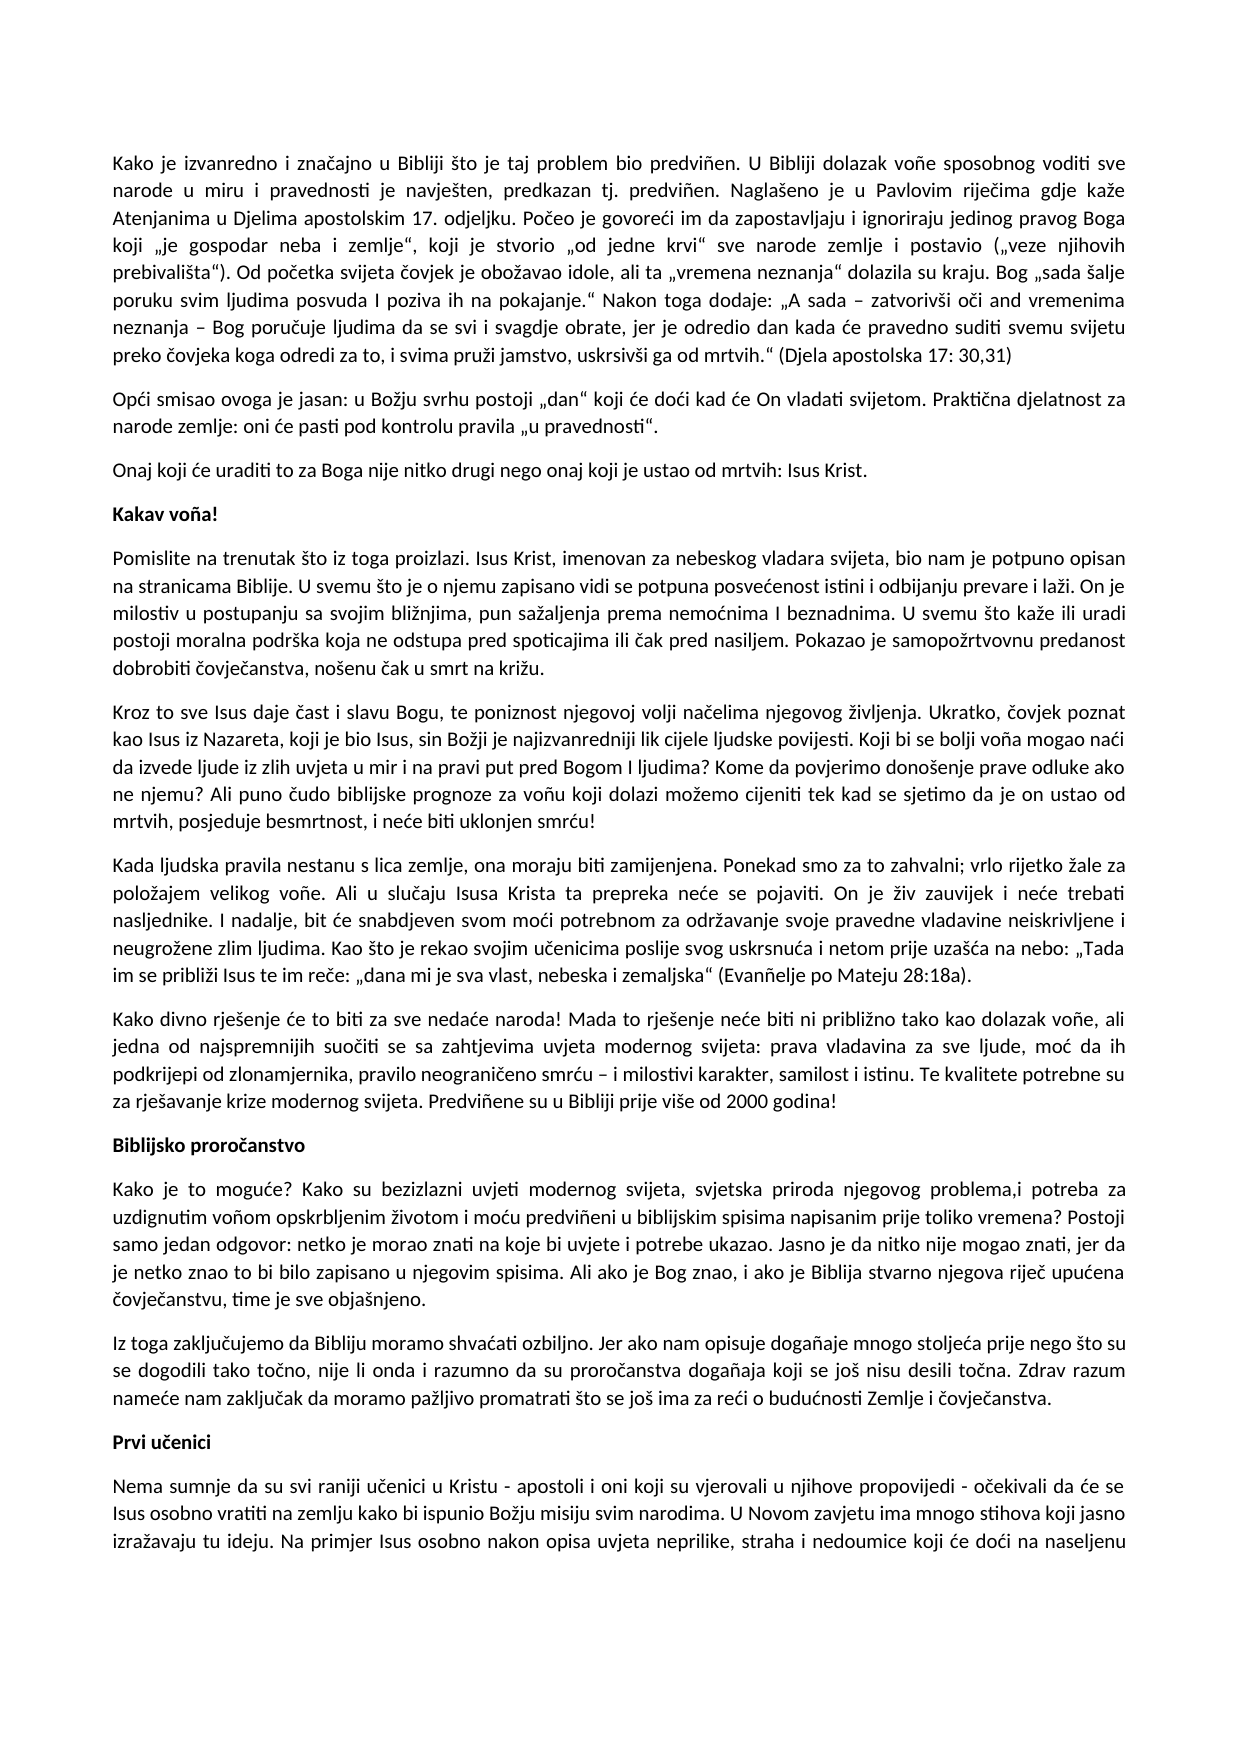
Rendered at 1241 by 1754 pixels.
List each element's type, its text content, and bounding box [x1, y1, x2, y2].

text Kroz to sve Isus daje čast i slavu Bogu, te poniznost njegovoj volji načelima njegovog življenja. Ukratko, čovjek poznat kao Isus iz Nazareta, koji je bio Isus, sin Božji je najizvanredniji lik cijele ljudske povijesti. Koji bi se bolji voña mogao naći da izvede ljude iz zlih uvjeta u mir i na pravi put pred Bogom I ljudima? Kome da povjerimo donošenje prave odluke ako ne njemu? Ali puno čudo biblijske prognoze za voñu koji dolazi možemo cijeniti tek kad se sjetimo da je on ustao od mrtvih, posjeduje besmrtnost, i neće biti uklonjen smrću! [112, 699, 1128, 834]
text Opći smisao ovoga je jasan: u Božju svrhu postoji „dan“ koji će doći kad će On vladati svijetom. Praktična djelatnost za narode zemlje: oni će pasti pod kontrolu pravila „u pravednosti“. [112, 386, 1128, 439]
text Onaj koji će uraditi to za Boga nije nitko drugi nego onaj koji je ustao od mrtvih: Isus Krist. [112, 457, 1128, 483]
text Kako je to moguće? Kako su bezizlazni uvjeti modernog svijeta, svjetska priroda njegovog problema,i potreba za uzdignutim voñom opskrbljenim životom i moću predviñeni u biblijskim spisima napisanim prije toliko vremena? Postoji samo jedan odgovor: netko je morao znati na koje bi uvjete i potrebe ukazao. Jasno je da nitko nije mogao znati, jer da je netko znao to bi bilo zapisano u njegovim spisima. Ali ako je Bog znao, i ako je Biblija stvarno njegova riječ upućena čovječanstvu, time je sve objašnjeno. [112, 1177, 1128, 1312]
text Kada ljudska pravila nestanu s lica zemlje, ona moraju biti zamijenjena. Ponekad smo za to zahvalni; vrlo rijetko žale za položajem velikog voñe. Ali u slučaju Isusa Krista ta prepreka neće se pojaviti. On je živ zauvijek i neće trebati nasljednike. I nadalje, bit će snabdjeven svom moći potrebnom za održavanje svoje pravedne vladavine neiskrivljene i neugrožene zlim ljudima. Kao što je rekao svojim učenicima poslije svog uskrsnuća i netom prije uzašća na nebo: „Tada im se približi Isus te im reče: „dana mi je sva vlast, nebeska i zemaljska“ (Evanñelje po Mateju 28:18a). [112, 853, 1128, 988]
text Iz toga zaključujemo da Bibliju moramo shvaćati ozbiljno. Jer ako nam opisuje dogañaje mnogo stoljeća prije nego što su se dogodili tako točno, nije li onda i razumno da su proročanstva dogañaja koji se još nisu desili točna. Zdrav razum nameće nam zaključak da moramo pažljivo promatrati što se još ima za reći o budućnosti Zemlje i čovječanstva. [112, 1330, 1128, 1411]
text Prvi učenici [112, 1429, 1128, 1454]
text Pomislite na trenutak što iz toga proizlazi. Isus Krist, imenovan za nebeskog vladara svijeta, bio nam je potpuno opisan na stranicama Biblije. U svemu što je o njemu zapisano vidi se potpuna posvećenost istini i odbijanju prevare i laži. On je milostiv u postupanju sa svojim bližnjima, pun sažaljenja prema nemoćnima I beznadnima. U svemu što kaže ili uradi postoji moralna podrška koja ne odstupa pred spoticajima ili čak pred nasiljem. Pokazao je samopožrtvovnu predanost dobrobiti čovječanstva, nošenu čak u smrt na križu. [112, 545, 1128, 680]
text Kako divno rješenje će to biti za sve nedaće naroda! Mada to rješenje neće biti ni približno tako kao dolazak voñe, ali jedna od najspremnijih suočiti se sa zahtjevima uvjeta modernog svijeta: prava vladavina za sve ljude, moć da ih podkrijepi od zlonamjernika, pravilo neograničeno smrću – i milostivi karakter, samilost i istinu. Te kvalitete potrebne su za rješavanje krize modernog svijeta. Predviñene su u Bibliji prije više od 2000 godina! [112, 1006, 1128, 1114]
text Kako je izvanredno i značajno u Bibliji što je taj problem bio predviñen. U Bibliji dolazak voñe sposobnog voditi sve narode u miru i pravednosti je navješten, predkazan tj. predviñen. Naglašeno je u Pavlovim riječima gdje kaže Atenjanima u Djelima apostolskim 17. odjeljku. Počeo je govoreći im da zapostavljaju i ignoriraju jedinog pravog Boga koji „je gospodar neba i zemlje“, koji je stvorio „od jedne krvi“ sve narode zemlje i postavio („veze njihovih prebivališta“). Od početka svijeta čovjek je obožavao idole, ali ta „vremena neznanja“ dolazila su kraju. Bog „sada šalje poruku svim ljudima posvuda I poziva ih na pokajanje.“ Nakon toga dodaje: „A sada – zatvorivši oči and vremenima neznanja – Bog poručuje ljudima da se svi i svagdje obrate, jer je odredio dan kada će pravedno suditi svemu svijetu preko čovjeka koga odredi za to, i svima pruži jamstvo, uskrsivši ga od mrtvih.“ (Djela apostolska 17: 30,31) [112, 150, 1128, 367]
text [112, 1473, 1128, 1553]
text Kakav voña! [112, 501, 1128, 527]
text Biblijsko proročanstvo [112, 1133, 1128, 1158]
